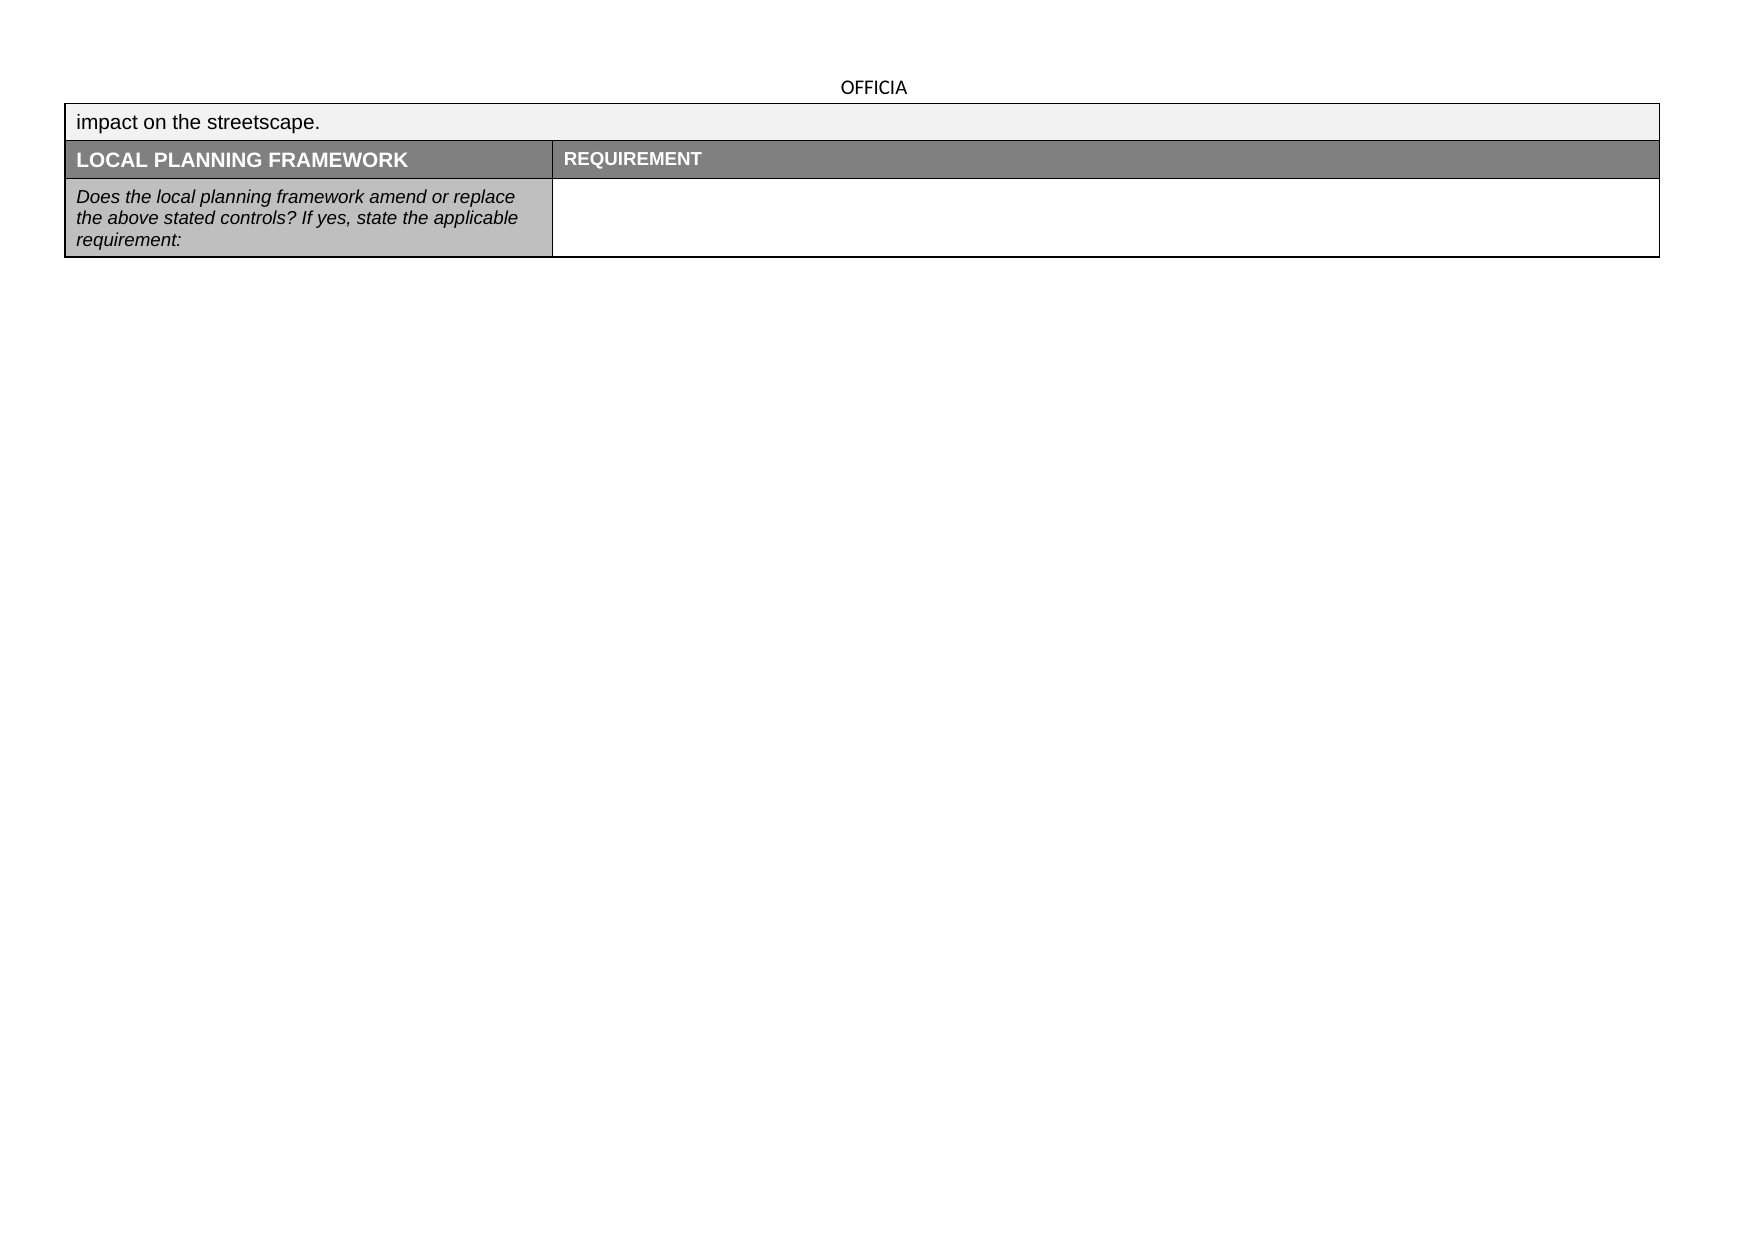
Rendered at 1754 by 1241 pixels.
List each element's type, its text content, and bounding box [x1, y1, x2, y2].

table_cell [66, 104, 1659, 140]
table_cell [553, 179, 1659, 256]
table_cell REQUIREMENT [553, 141, 1659, 178]
table_cell Does the local planning framework amend or replace the above stated controls? If yes, state the applicable requirement: [66, 179, 552, 256]
table_cell LOCAL PLANNING FRAMEWORK [66, 141, 552, 178]
